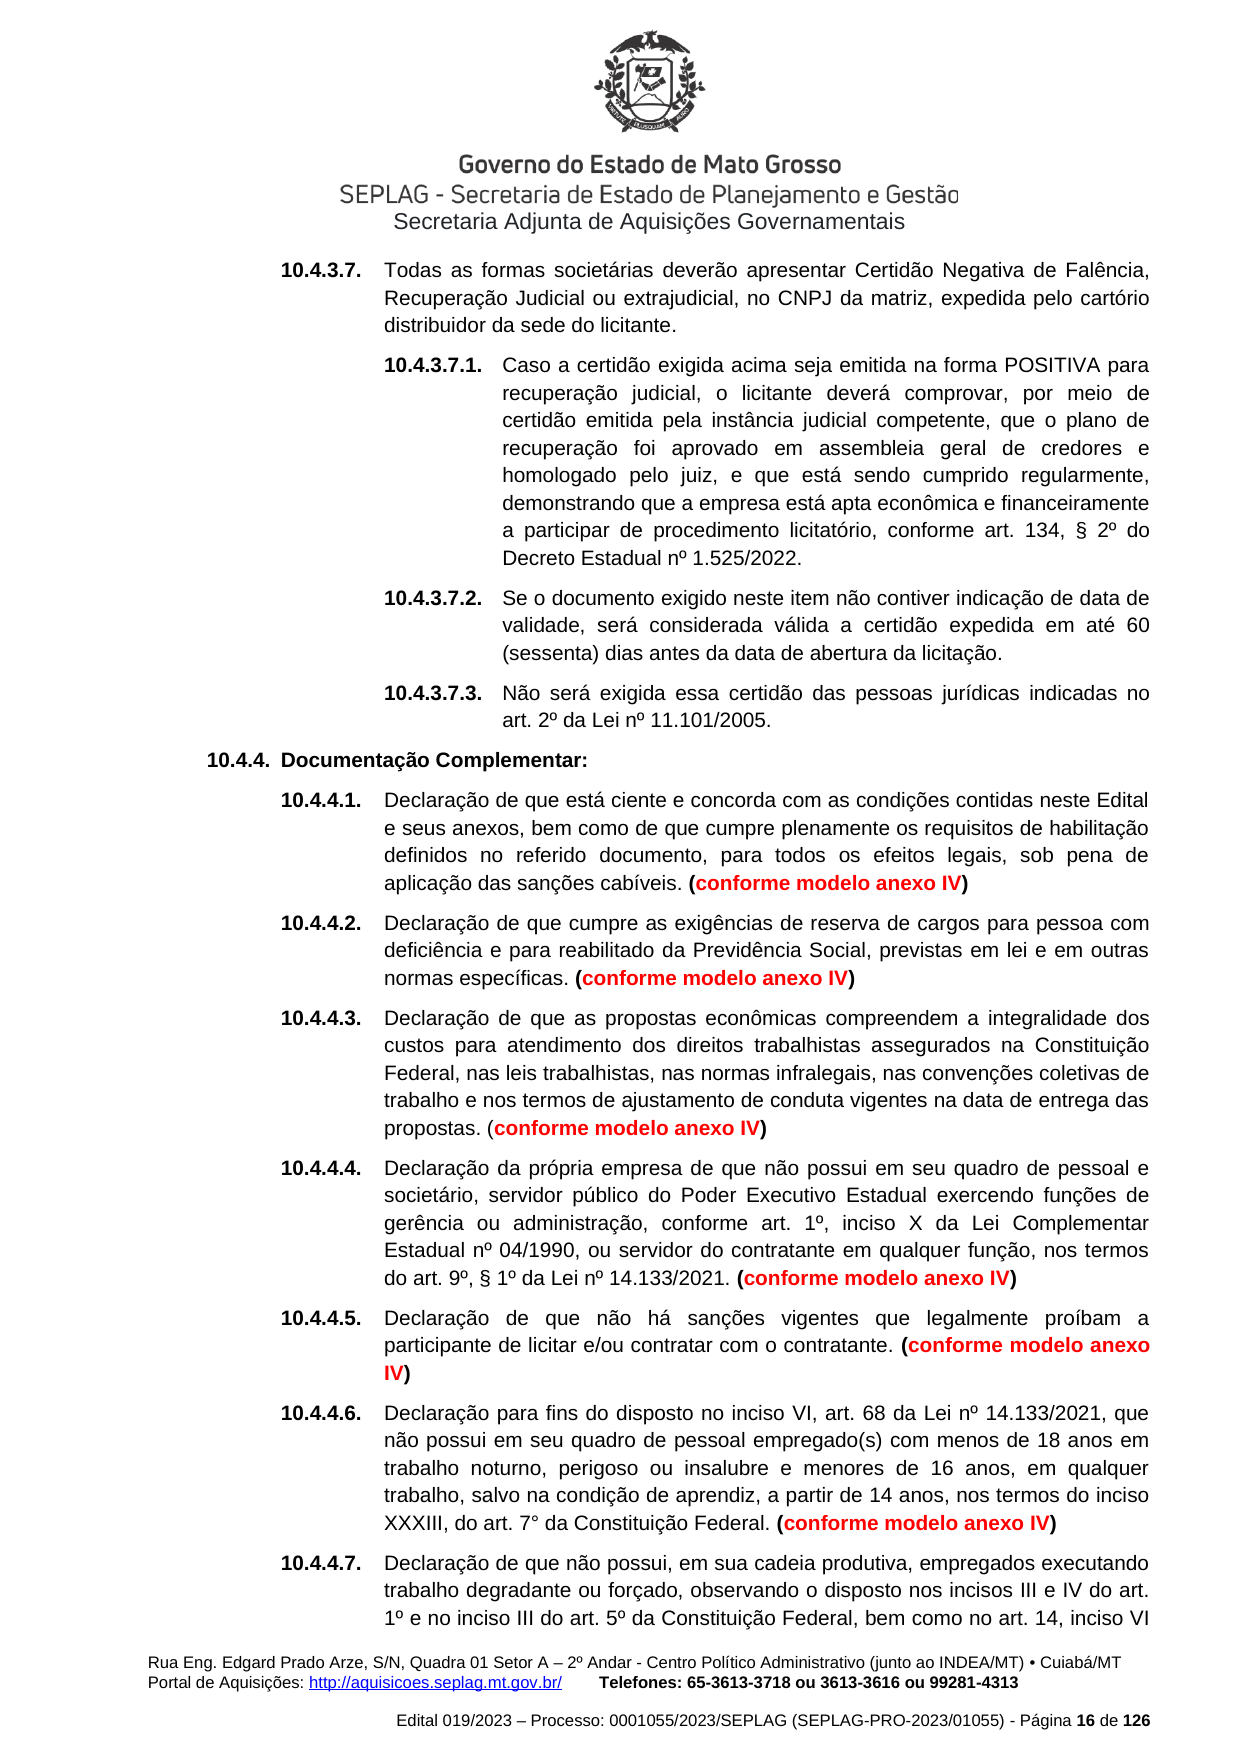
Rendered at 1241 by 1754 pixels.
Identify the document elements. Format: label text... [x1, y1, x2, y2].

list Declaração de que cumpre as exigências de reserva de cargos para pessoa com deficiência e para reabilitado da Previdência Social, previstas em lei e em outras normas específicas. (conforme modelo anexo IV) [281, 911, 1150, 989]
list Declaração de que está ciente e concorda com as condições contidas neste Edital e seus anexos, bem como de que cumpre plenamente os requisitos de habilitação definidos no referido documento, para todos os efeitos legais, sob pena de aplicação das sanções cabíveis. (conforme modelo anexo IV) [281, 788, 1150, 894]
list Documentação Complementar: [207, 748, 1150, 772]
list Caso a certidão exigida acima seja emitida na forma POSITIVA para recuperação judicial, o licitante deverá comprovar, por meio de certidão emitida pela instância judicial competente, que o plano de recuperação foi aprovado em assembleia geral de credores e homologado pelo juiz, e que está sendo cumprido regularmente, demonstrando que a empresa está apta econômica e financeiramente a participar de procedimento licitatório, conforme art. 134, § 2º do Decreto Estadual nº 1.525/2022. [384, 353, 1150, 569]
list Declaração da própria empresa de que não possui em seu quadro de pessoal e societário, servidor público do Poder Executivo Estadual exercendo funções de gerência ou administração, conforme art. 1º, inciso X da Lei Complementar Estadual nº 04/1990, ou servidor do contratante em qualquer função, nos termos do art. 9º, § 1º da Lei nº 14.133/2021. (conforme modelo anexo IV) [281, 1156, 1150, 1289]
list Se o documento exigido neste item não contiver indicação de data de validade, será considerada válida a certidão expedida em até 60 (sessenta) dias antes da data de abertura da licitação. [384, 586, 1150, 664]
list Declaração de que não há sanções vigentes que legalmente proíbam a participante de licitar e/ou contratar com o contratante. (conforme modelo anexo IV) [281, 1306, 1150, 1384]
picture [340, 29, 958, 208]
list Declaração para fins do disposto no inciso VI, art. 68 da Lei nº 14.133/2021, que não possui em seu quadro de pessoal empregado(s) com menos de 18 anos em trabalho noturno, perigoso ou insalubre e menores de 16 anos, em qualquer trabalho, salvo na condição de aprendiz, a partir de 14 anos, nos termos do inciso XXXIII, do art. 7° da Constituição Federal. (conforme modelo anexo IV) [281, 1401, 1150, 1534]
list Declaração de que as propostas econômicas compreendem a integralidade dos custos para atendimento dos direitos trabalhistas assegurados na Constituição Federal, nas leis trabalhistas, nas normas infralegais, nas convenções coletivas de trabalho e nos termos de ajustamento de conduta vigentes na data de entrega das propostas. (conforme modelo anexo IV) [281, 1006, 1150, 1139]
list Não será exigida essa certidão das pessoas jurídicas indicadas no art. 2º da Lei nº 11.101/2005. [384, 681, 1150, 732]
list Todas as formas societárias deverão apresentar Certidão Negativa de Falência, Recuperação Judicial ou extrajudicial, no CNPJ da matriz, expedida pelo cartório distribuidor da sede do licitante. [281, 258, 1150, 337]
